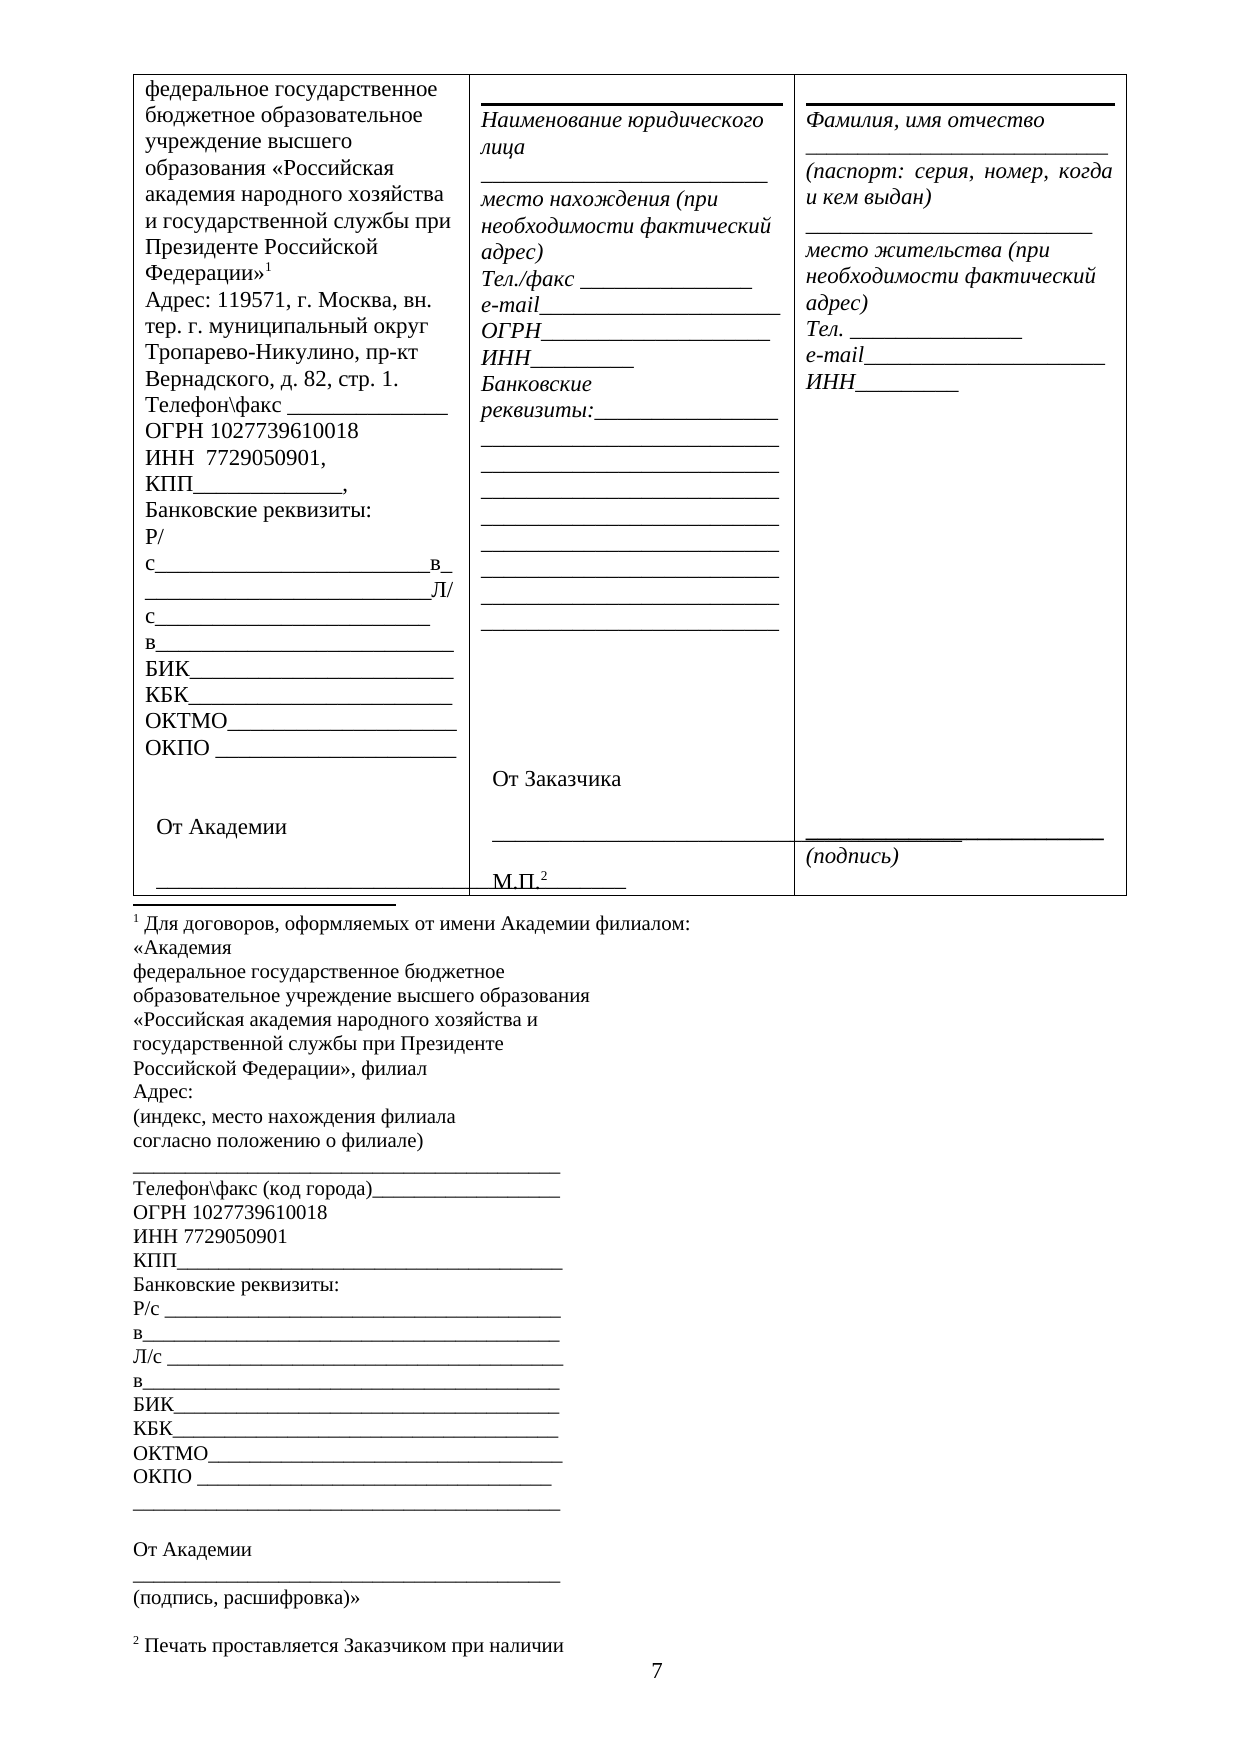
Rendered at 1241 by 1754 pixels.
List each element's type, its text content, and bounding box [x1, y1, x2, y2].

table_cell федеральное государственное бюджетное образовательное учреждение высшего образования «Российская академия народного хозяйства и государственной службы при Президенте Российской Федерации» Адрес: 119571, г. Москва, вн. тер. г. муниципальный округ Тропарево-Никулино, пр-кт Вернадского, д. 82, стр. 1. Телефон\факс ______________ ОГРН 1027739610018 ИНН 7729050901, КПП_____________, Банковские реквизиты: Р/с________________________в__________________________Л/с________________________ в__________________________ БИК_______________________КБК_______________________ ОКТМО____________________ОКПО _____________________ [134, 75, 469, 895]
table_cell Наименование юридического лица _________________________ место нахождения (при необходимости фактический адрес) Тел./факс _______________ e-mail_____________________ ОГРН____________________ИНН_________ Банковские реквизиты:________________________________________________________________________________________________________________________________________________________________________________________________________________________________ [470, 75, 794, 895]
table_cell Фамилия, имя отчество _____________________________ (паспорт: серия, номер, когда и кем выдан) _________________________ место жительства (при необходимости фактический адрес) Тел. _______________ e-mail_____________________ ИНН_________ __________________________ (подпись) [795, 75, 1126, 895]
